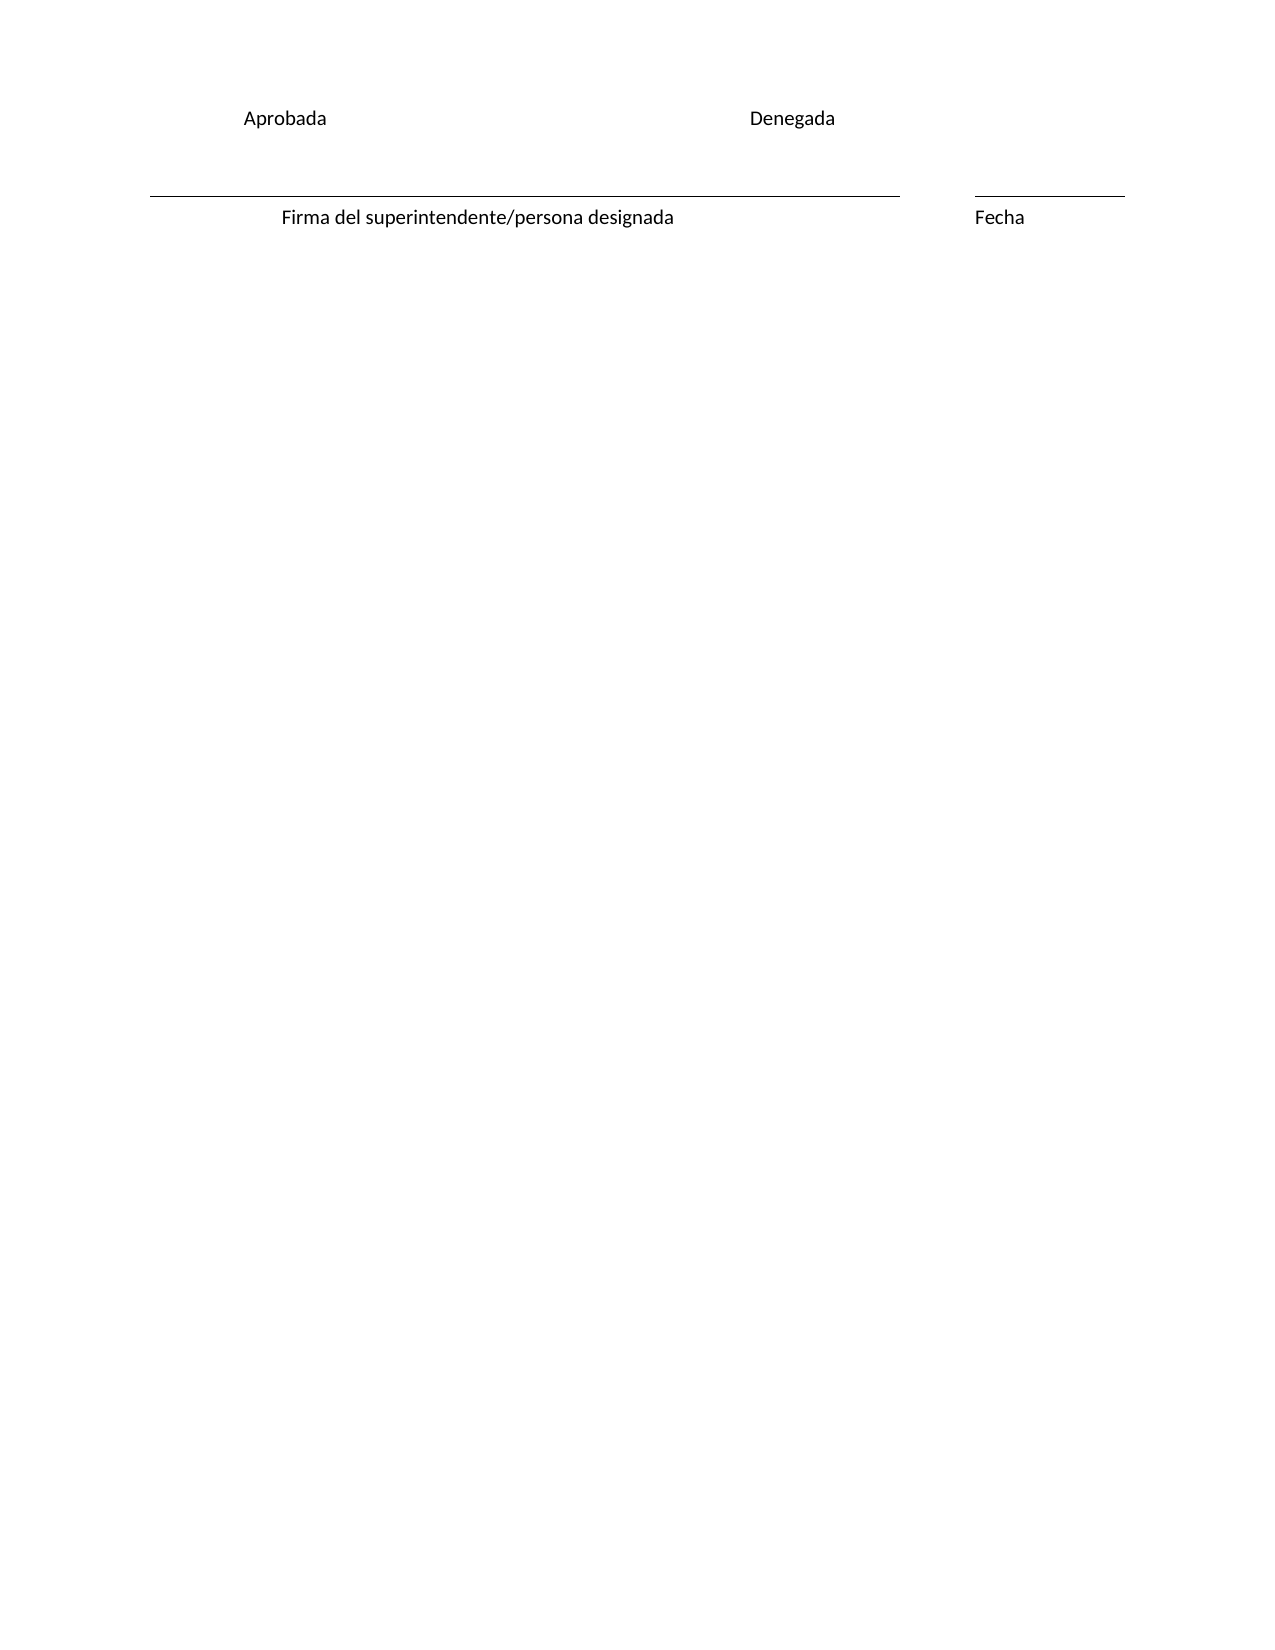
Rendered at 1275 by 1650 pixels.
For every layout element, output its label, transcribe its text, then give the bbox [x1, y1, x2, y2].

text Aprobada Denegada [187, 105, 1125, 130]
text Firma del superintendente/persona designada Fecha [150, 204, 1200, 229]
